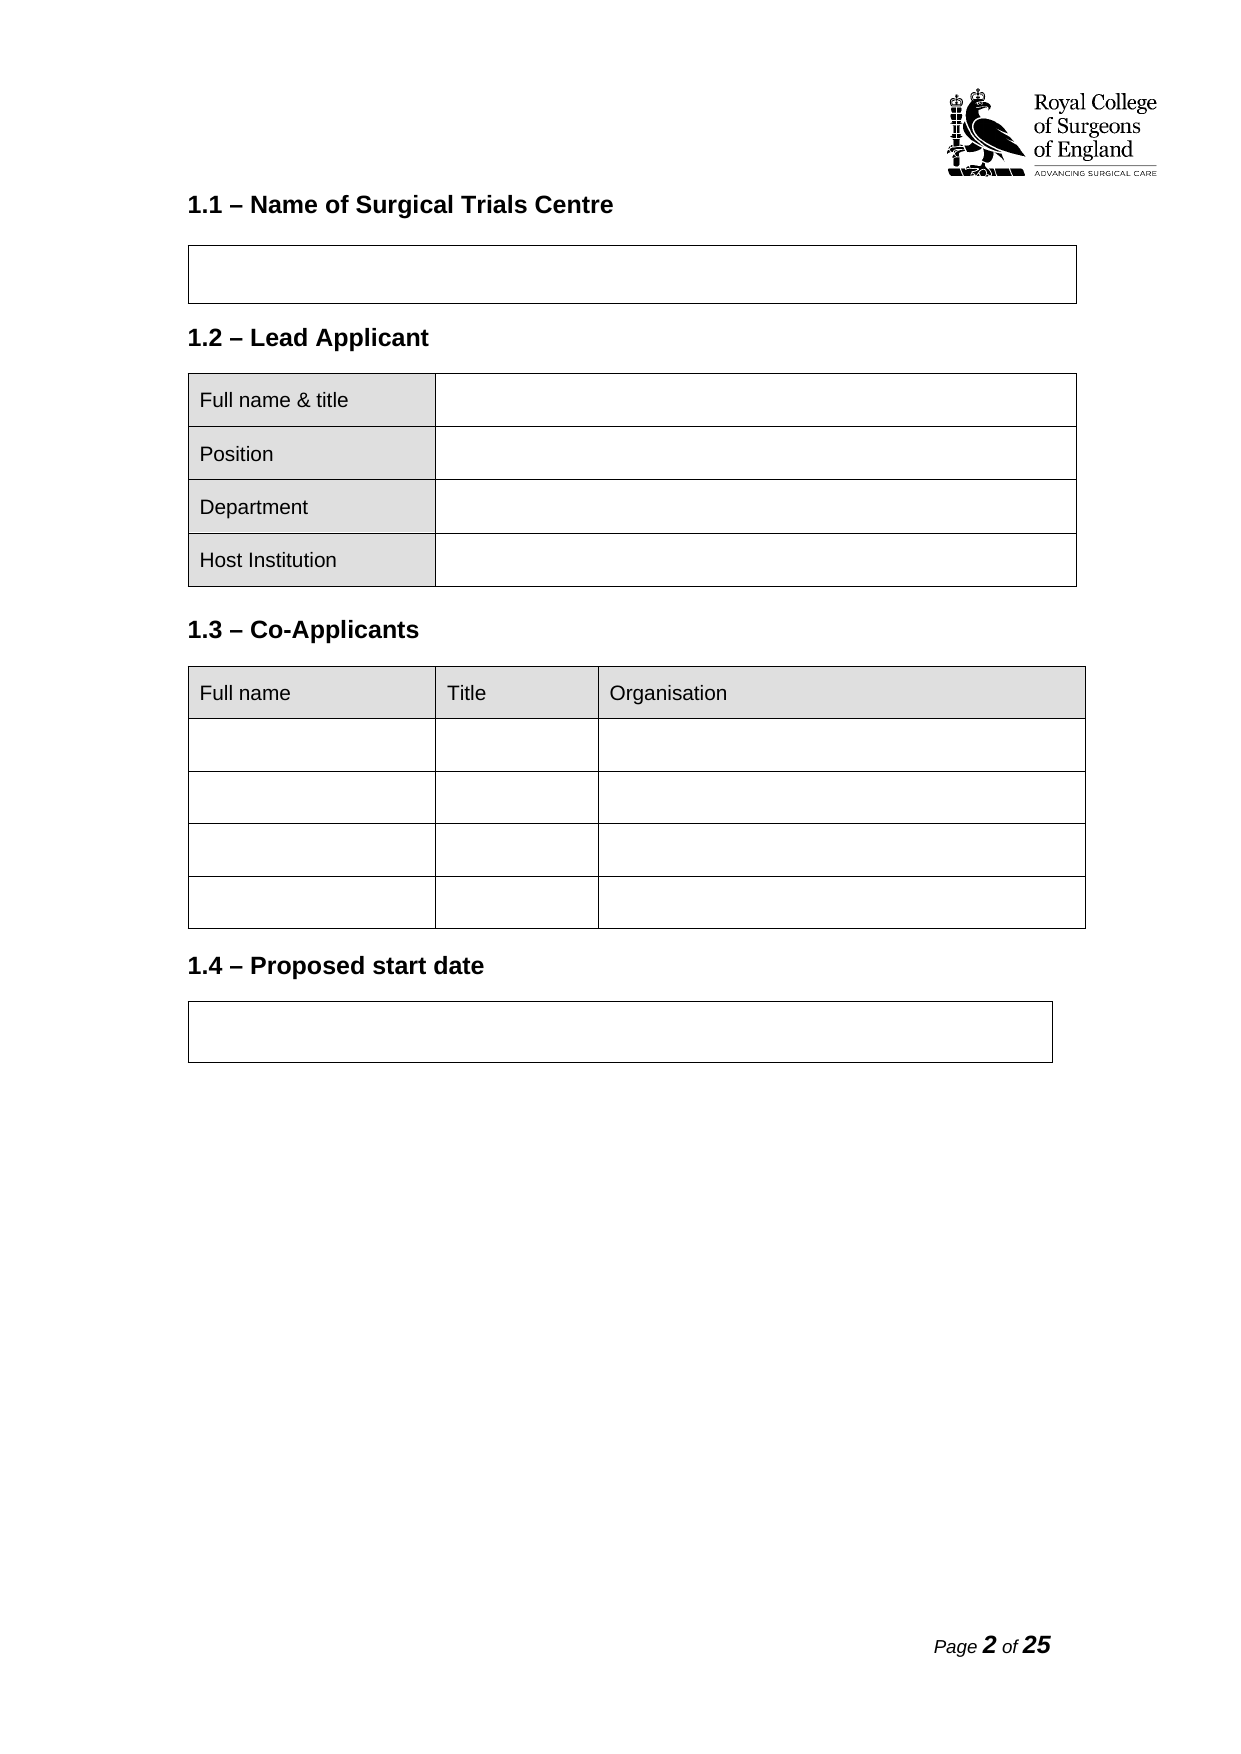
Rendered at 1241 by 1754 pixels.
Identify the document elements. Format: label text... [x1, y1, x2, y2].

table_cell [436, 772, 598, 823]
table_cell [189, 824, 435, 876]
subtitle 1.2 – Lead Applicant [187, 323, 1053, 352]
table_header Title [436, 667, 598, 718]
table_cell [436, 427, 1076, 479]
table_cell [599, 824, 1085, 876]
table_cell Department [189, 480, 435, 532]
table_cell [599, 877, 1085, 928]
table_cell [189, 772, 435, 823]
table_cell [189, 719, 435, 771]
table_header [189, 1002, 1052, 1062]
table_cell [436, 877, 598, 928]
table_header Organisation [599, 667, 1085, 718]
table_header Full name & title [189, 374, 435, 426]
table_cell [436, 824, 598, 876]
table_cell [436, 719, 598, 771]
table_cell [189, 877, 435, 928]
table_cell [599, 719, 1085, 771]
subtitle 1.3 – Co-Applicants [187, 615, 1053, 644]
table_header [436, 374, 1076, 426]
table_header Full name [189, 667, 435, 718]
table_cell Host Institution [189, 534, 435, 586]
table_cell [436, 534, 1076, 586]
text 1.1 – Name of Surgical Trials Centre [187, 150, 1053, 219]
table_cell [436, 480, 1076, 532]
text 1.4 – Proposed start date [187, 951, 1053, 979]
table_header [189, 246, 1076, 303]
picture [933, 73, 1171, 191]
table_cell [599, 772, 1085, 823]
table_cell Position [189, 427, 435, 479]
